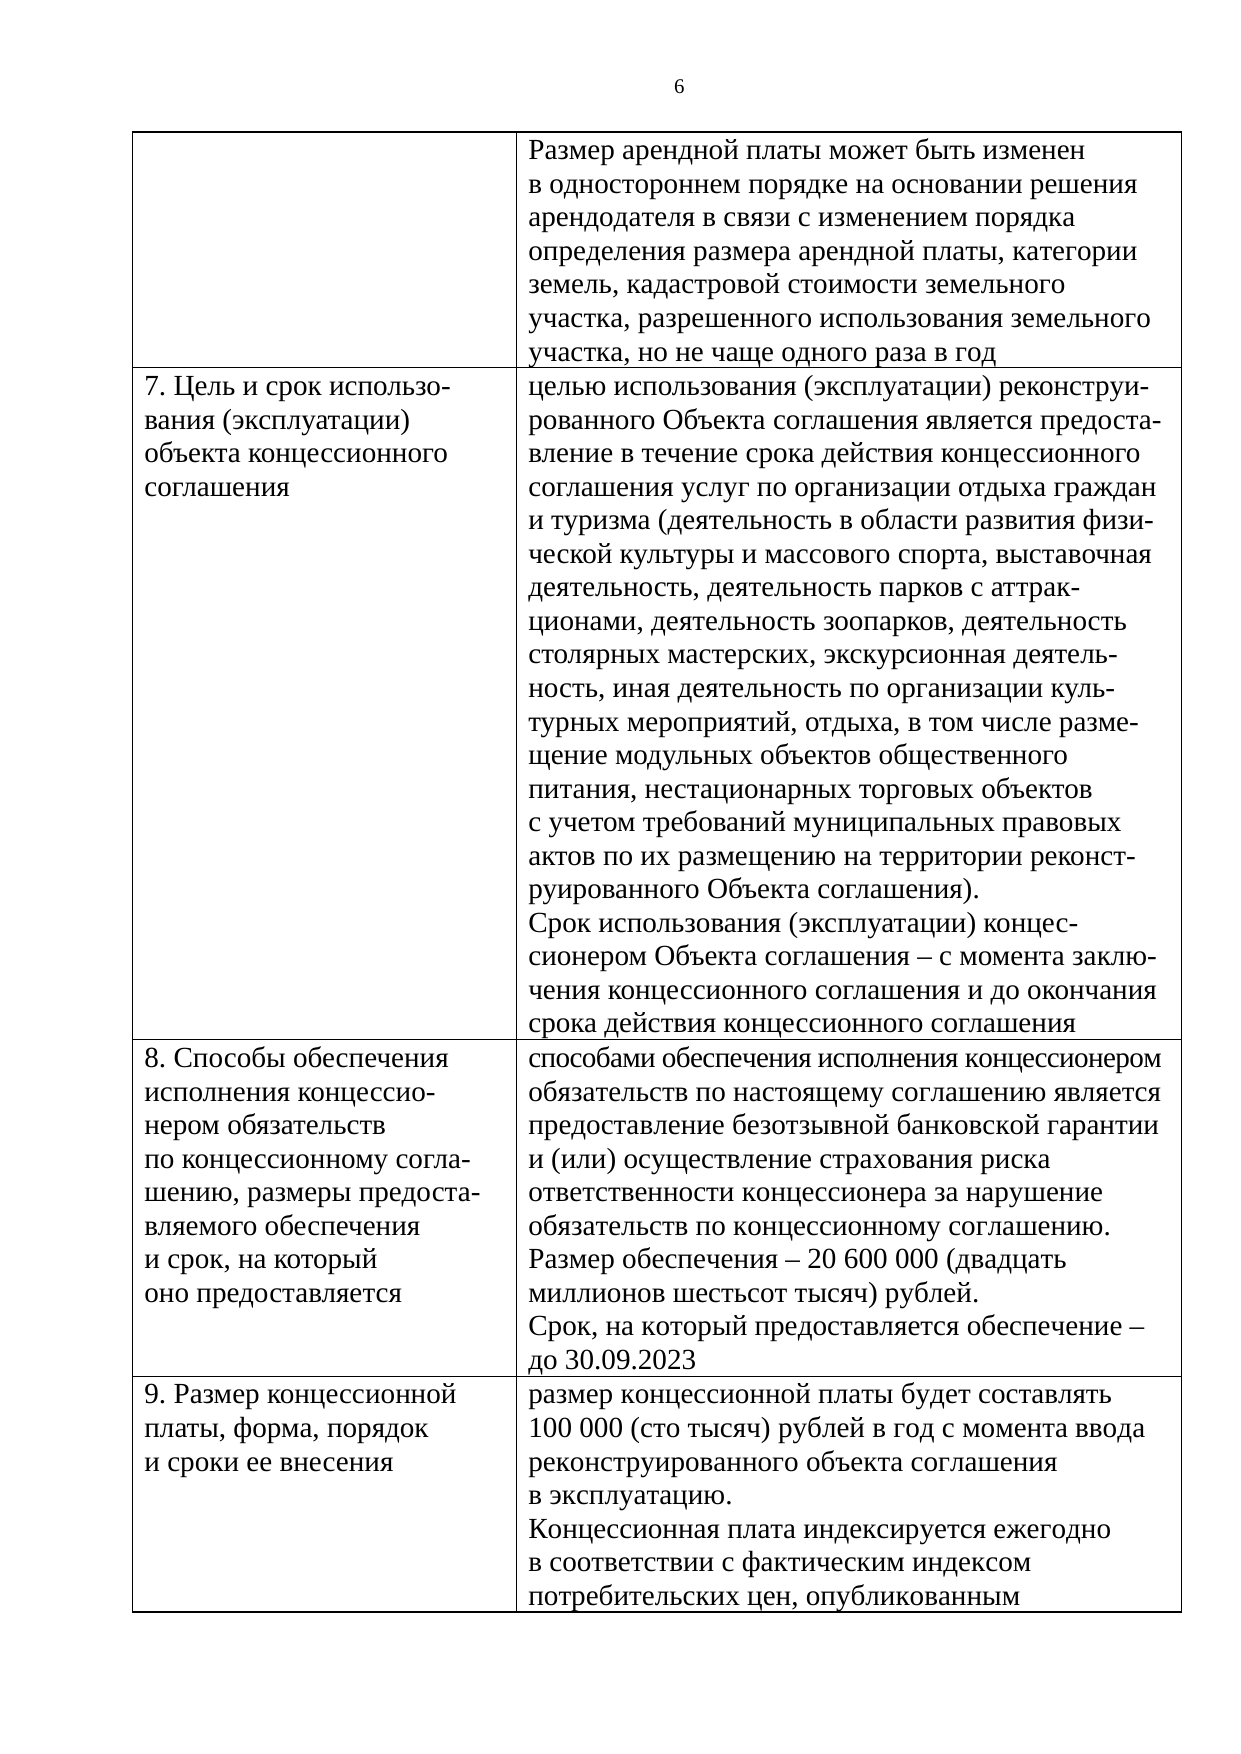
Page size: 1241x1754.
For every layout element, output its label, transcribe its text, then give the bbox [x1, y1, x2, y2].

table_cell целью использования (эксплуатации) реконструи-рованного Объекта соглашения является предоста-вление в течение срока действия концессионного соглашения услуг по организации отдыха граждан и туризма (деятельность в области развития физи-ческой культуры и массового спорта, выставочная деятельность, деятельность парков с аттрак-ционами, деятельность зоопарков, деятельность столярных мастерских, экскурсионная деятель-ность, иная деятельность по организации куль- турных мероприятий, отдыха, в том числе разме-щение модульных объектов общественного питания, нестационарных торговых объектов с учетом требований муниципальных правовых актов по их размещению на территории реконст-руированного Объекта соглашения). Срок использования (эксплуатации) концес-сионером Объекта соглашения – с момента заклю-чения концессионного соглашения и до окончания срока действия концессионного соглашения [517, 368, 1181, 1039]
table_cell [133, 1377, 516, 1611]
table_cell способами обеспечения исполнения концессионером обязательств по настоящему соглашению является предоставление безотзывной банковской гарантии и (или) осуществление страхования риска ответственности концессионера за нарушение обязательств по концессионному соглашению. Размер обеспечения – 20 600 000 (двадцать миллионов шестьсот тысяч) рублей. Срок, на который предоставляется обеспечение – до 30.09.2023 [517, 1040, 1181, 1376]
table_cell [517, 1377, 1181, 1611]
table_cell 7. Цель и срок использо-вания (эксплуатации) объекта концессионного соглашения [133, 368, 516, 1039]
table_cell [133, 133, 516, 367]
table_cell 8. Способы обеспечения исполнения концессио-нером обязательств по концессионному согла-шению, размеры предоста-вляемого обеспечения и срок, на который оно предоставляется [133, 1040, 516, 1376]
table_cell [517, 133, 1181, 367]
